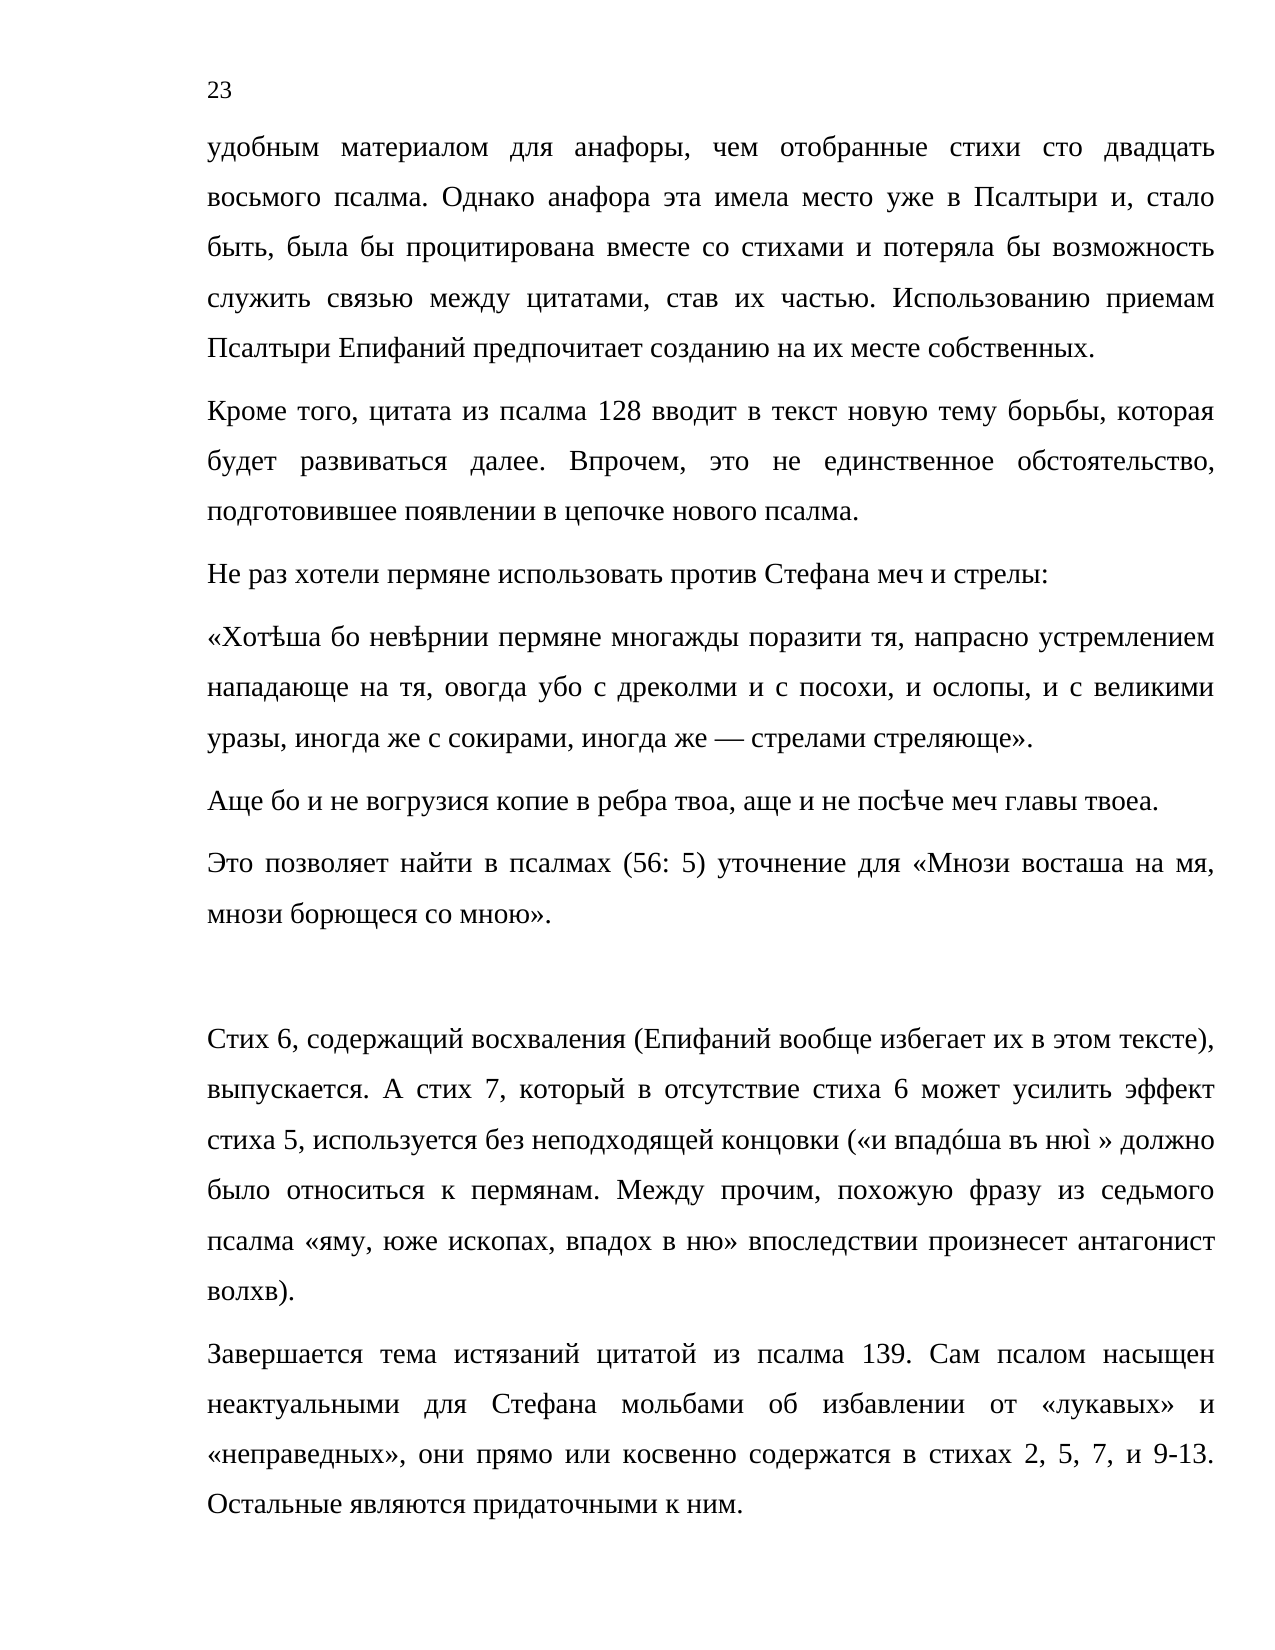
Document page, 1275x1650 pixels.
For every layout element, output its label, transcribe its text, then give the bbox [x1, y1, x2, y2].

list «Хотѣша бо невѣрнии пермяне многажды поразити тя, напрасно устремлением нападающе на тя, овогда убо с дреколми и с посохи, и ослопы, и с великими уразы, иногда же с сокирами, иногда же — стрелами стреляюще». [207, 619, 1216, 753]
list Это позволяет найти в псалмах (56: 5) уточнение для «Мнози восташа на мя, мнози борющеся со мною». [207, 845, 1216, 929]
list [207, 129, 1216, 364]
list Кроме того, цитата из псалма 128 вводит в текст новую тему борьбы, которая будет развиваться далее. Впрочем, это не единственное обстоятельство, подготовившее появлении в цепочке нового псалма. [207, 393, 1216, 527]
list Не раз хотели пермяне использовать против Стефана меч и стрелы: [207, 556, 1216, 590]
list Завершается тема истязаний цитатой из псалма 139. Сам псалом насыщен неактуальными для Стефана мольбами об избавлении от «лукавых» и «неправедных», они прямо или косвенно содержатся в стихах 2, 5, 7, и 9-13. Остальные являются придаточными к ним. [207, 1336, 1216, 1520]
list Стих 6, содержащий восхваления (Епифаний вообще избегает их в этом тексте), выпускается. А стих 7, который в отсутствие стиха 6 может усилить эффект стиха 5, используется без неподходящей концовки («и впадóша въ нюì » должно было относиться к пермянам. Между прочим, похожую фразу из седьмого псалма «яму, юже ископах, впадох в ню» впоследствии произнесет антагонист волхв). [207, 1021, 1216, 1306]
list Аще бо и не вогрузися копие в ребра твоа, аще и не посѣче меч главы твоеа. [207, 783, 1216, 816]
